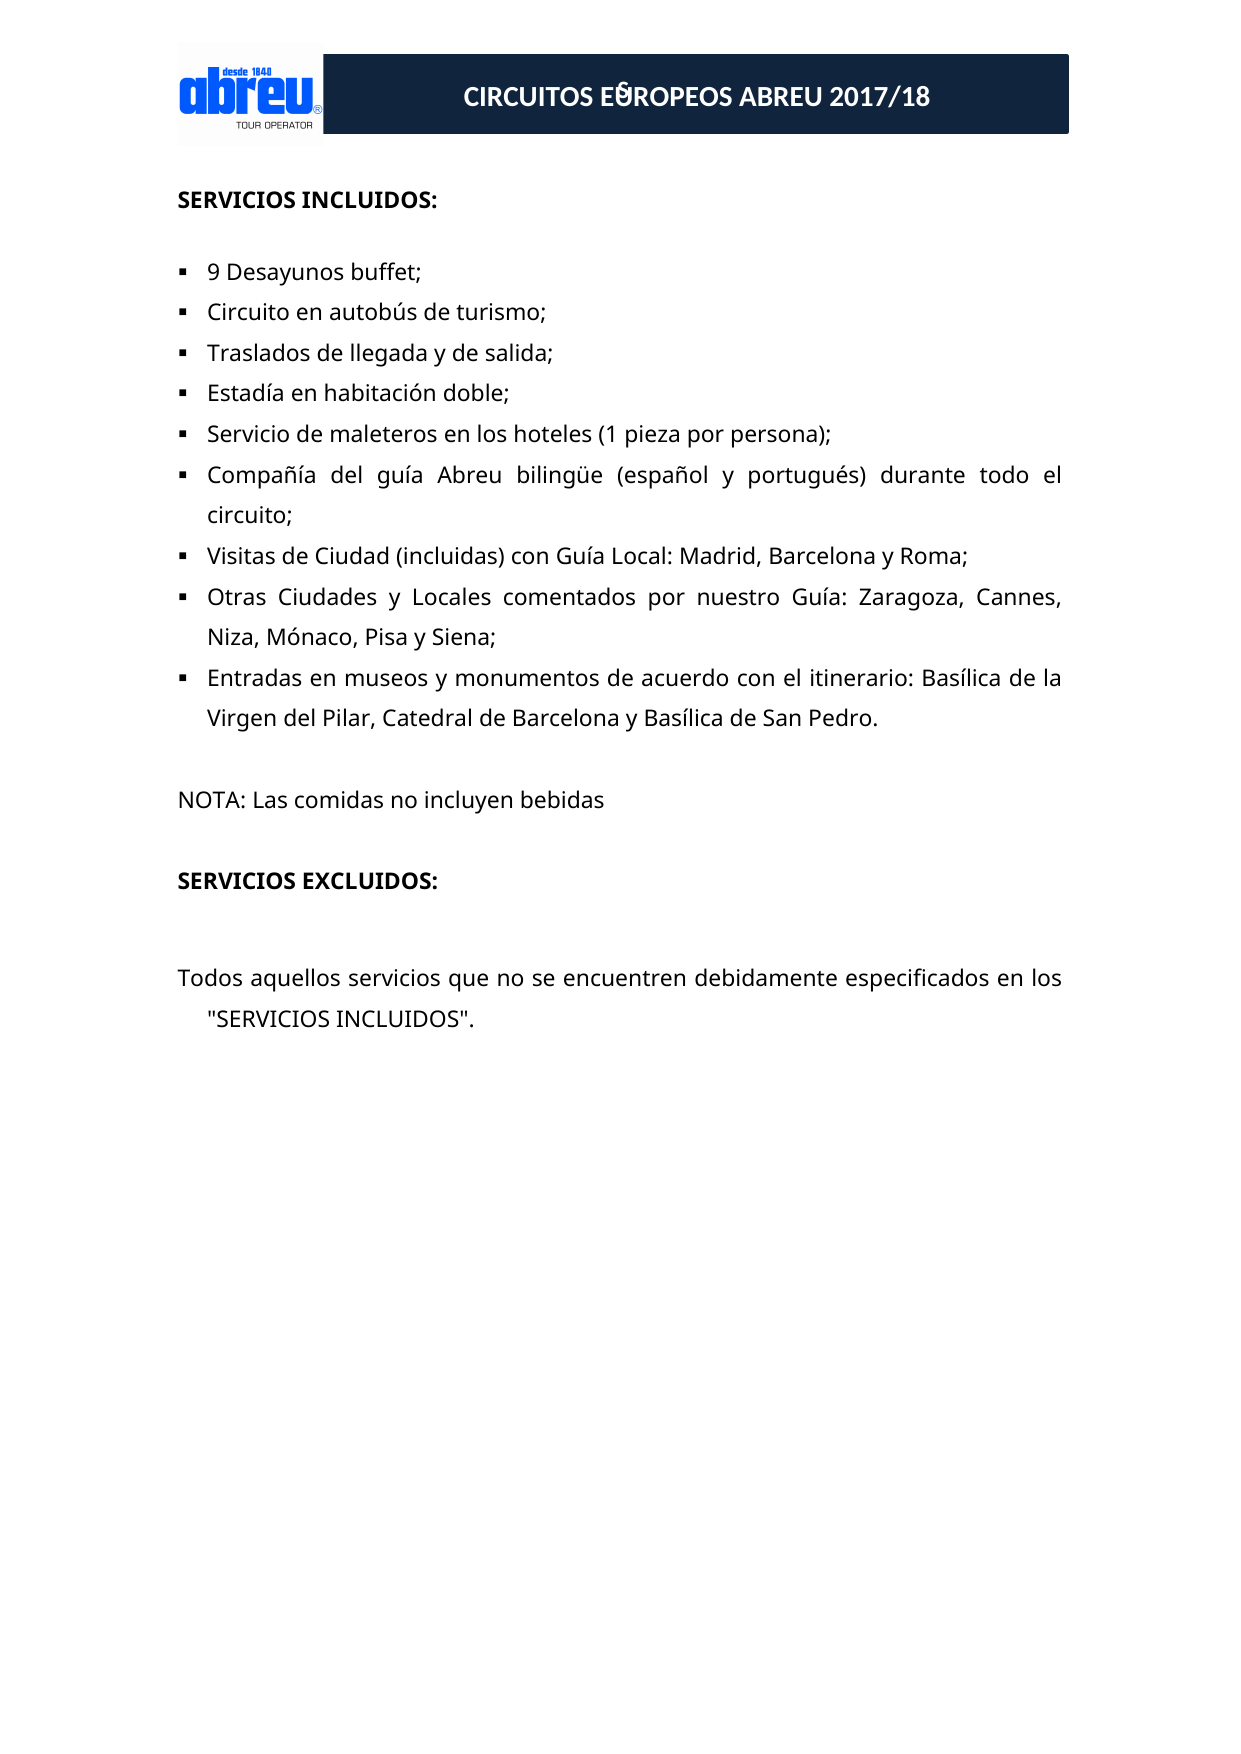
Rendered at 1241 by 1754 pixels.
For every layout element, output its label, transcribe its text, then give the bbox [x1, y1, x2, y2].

list 9 Desayunos buffet; [177, 255, 1063, 287]
list Circuito en autobús de turismo; [177, 296, 1063, 327]
list Estadía en habitación doble; [177, 377, 1063, 408]
picture [178, 42, 324, 146]
text ServiCIos incluIdos: [177, 183, 1063, 215]
list Servicio de maleteros en los hoteles (1 pieza por persona); [177, 418, 1063, 449]
list NOTA: Las comidas no incluyen bebidas [177, 783, 1063, 815]
list Entradas en museos y monumentos de acuerdo con el itinerario: Basílica de la Virgen del Pilar, Catedral de Barcelona y Basílica de San Pedro. [177, 662, 1063, 733]
list Todos aquellos servicios que no se encuentren debidamente especificados en los "SERVICIOS INCLUIDOS". [177, 962, 1063, 1034]
text ServiCIos EXCLUIDOS: [177, 865, 1063, 896]
list Traslados de llegada y de salida; [177, 337, 1063, 368]
list Visitas de Ciudad (incluidas) con Guía Local: Madrid, Barcelona y Roma; [177, 540, 1063, 571]
list Compañía del guía Abreu bilingüe (español y portugués) durante todo el circuito; [177, 458, 1063, 530]
list Otras Ciudades y Locales comentados por nuestro Guía: Zaragoza, Cannes, Niza, Mónaco, Pisa y Siena; [177, 580, 1063, 652]
